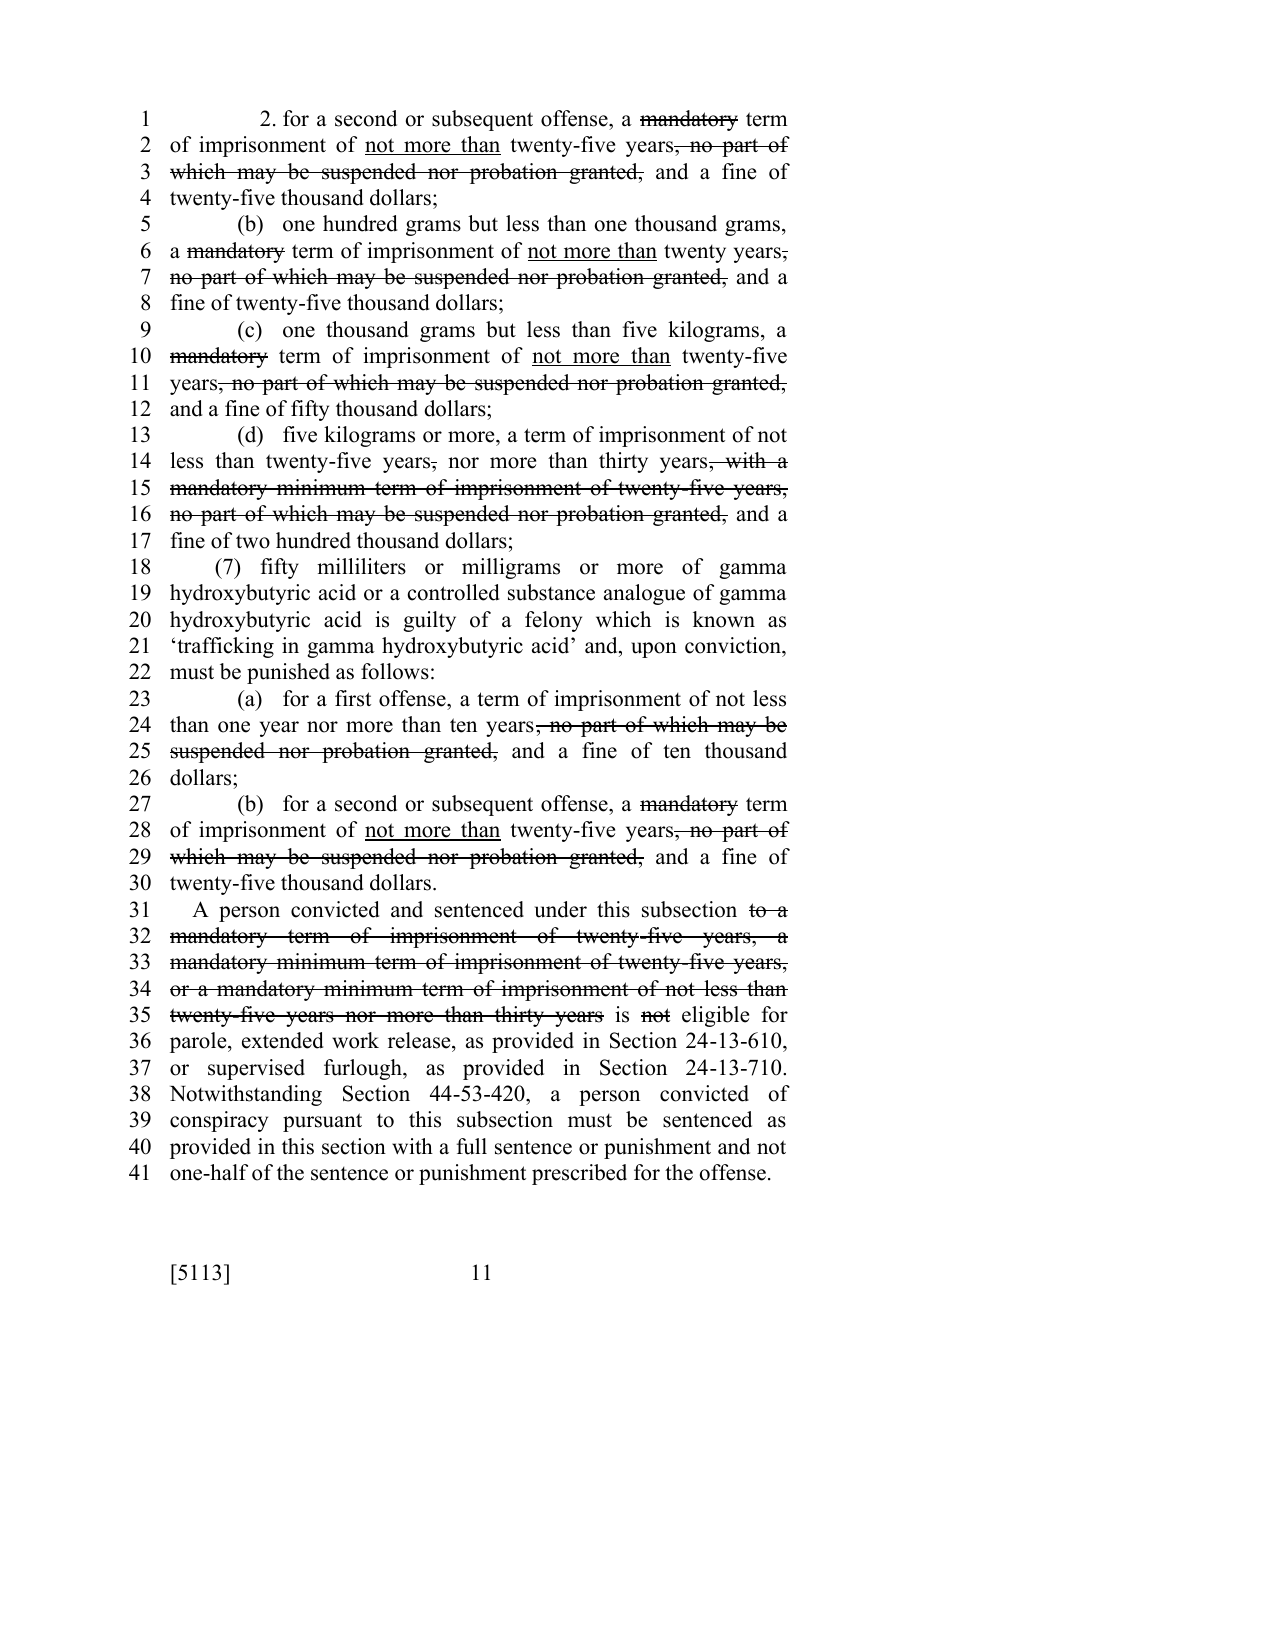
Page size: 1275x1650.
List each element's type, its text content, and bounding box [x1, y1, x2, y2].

text 2. for a second or subsequent offense, a mandatory term of imprisonment of not more than twenty-five years, no part of which may be suspended nor probation granted, and a fine of twenty-five thousand dollars; [169, 105, 787, 210]
text (c) one thousand grams but less than five kilograms, a mandatory term of imprisonment of not more than twenty-five years, no part of which may be suspended nor probation granted, and a fine of fifty thousand dollars; [169, 316, 787, 421]
text (a) for a first offense, a term of imprisonment of not less than one year nor more than ten years, no part of which may be suspended nor probation granted, and a fine of ten thousand dollars; [169, 685, 787, 790]
text (d) five kilograms or more, a term of imprisonment of not less than twenty-five years, nor more than thirty years, with a mandatory minimum term of imprisonment of twenty-five years, no part of which may be suspended nor probation granted, and a fine of two hundred thousand dollars; [169, 489, 787, 553]
text (b) for a second or subsequent offense, a mandatory term of imprisonment of not more than twenty-five years, no part of which may be suspended nor probation granted, and a fine of twenty-five thousand dollars. [169, 790, 787, 896]
text A person convicted and sentenced under this subsection to a mandatory term of imprisonment of twenty-five years, a mandatory minimum term of imprisonment of twenty-five years, or a mandatory minimum term of imprisonment of not less than twenty-five years nor more than thirty years is not eligible for parole, extended work release, as provided in Section 24-13-610, or supervised furlough, as provided in Section 24-13-710. Notwithstanding Section 44-53-420, a person convicted of conspiracy pursuant to this subsection must be sentenced as provided in this section with a full sentence or punishment and not one-half of the sentence or punishment prescribed for the offense. [169, 990, 787, 1186]
text (7) fifty milliliters or milligrams or more of gamma hydroxybutyric acid or a controlled substance analogue of gamma hydroxybutyric acid is guilty of a felony which is known as ‘trafficking in gamma hydroxybutyric acid’ and, upon conviction, must be punished as follows: [169, 553, 787, 685]
text (b) one hundred grams but less than one thousand grams, a mandatory term of imprisonment of not more than twenty years, no part of which may be suspended nor probation granted, and a fine of twenty-five thousand dollars; [169, 210, 787, 316]
text (d) five kilograms or more, a term of imprisonment of not less than twenty-five years, nor more than thirty years, with a mandatory minimum term of imprisonment of twenty-five years, no part of which may be suspended nor probation granted, and a fine of two hundred thousand dollars; [169, 421, 787, 488]
